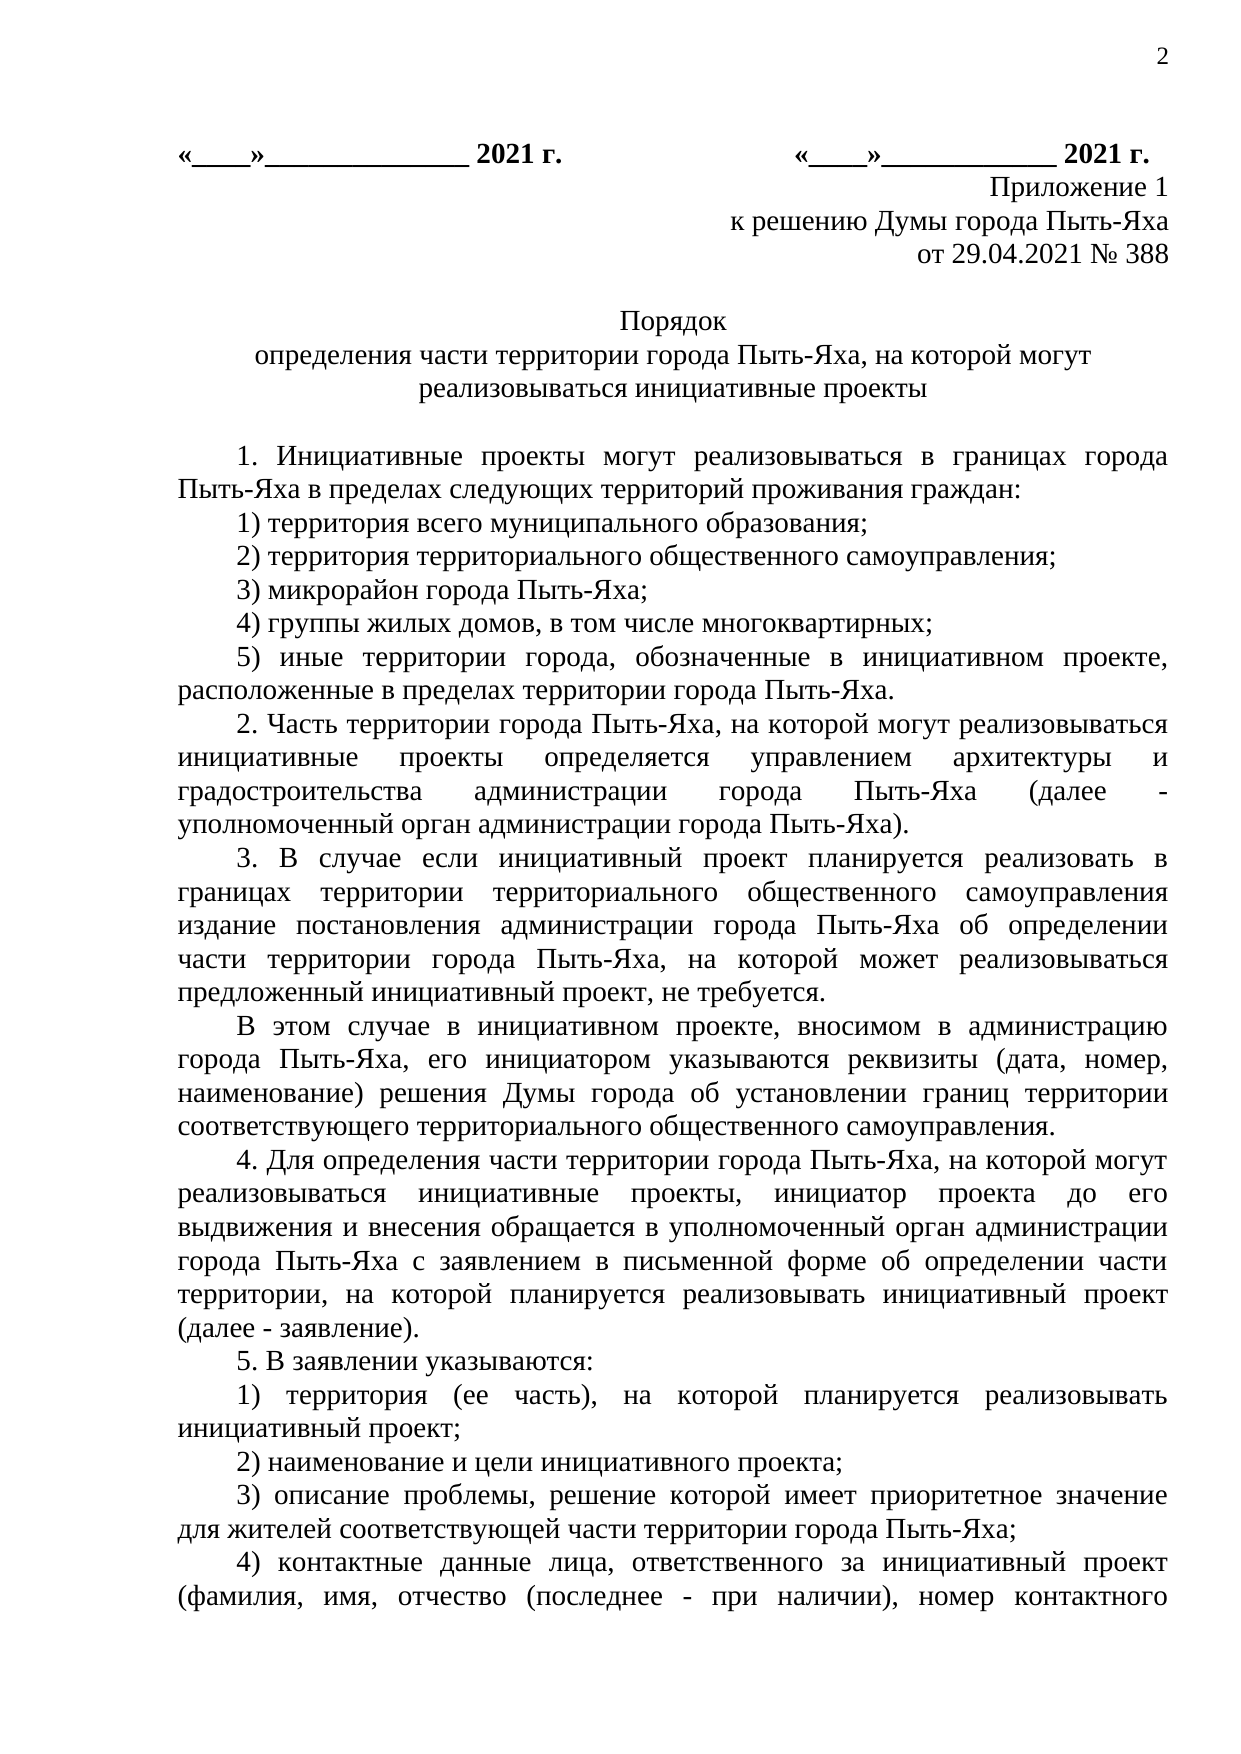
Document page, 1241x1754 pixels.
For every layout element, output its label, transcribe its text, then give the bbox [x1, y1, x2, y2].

text 5. В заявлении указываются: [177, 1343, 1169, 1377]
text 1) территория всего муниципального образования; [177, 505, 1169, 538]
text Порядок [177, 303, 1169, 337]
text 1) территория (ее часть), на которой планируется реализовывать инициативный проект; [177, 1377, 1169, 1444]
text к решению Думы города Пыть-Яха [635, 203, 1169, 236]
text 3) описание проблемы, решение которой имеет приоритетное значение для жителей соответствующей части территории города Пыть-Яха; [177, 1477, 1169, 1544]
text 3) микрорайон города Пыть-Яха; [177, 572, 1169, 605]
text от 29.04.2021 № 388 [635, 236, 1169, 270]
text 1. Инициативные проекты могут реализовываться в границах города Пыть-Яха в пределах следующих территорий проживания граждан: [177, 438, 1169, 505]
text Приложение 1 [635, 169, 1169, 203]
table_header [166, 136, 783, 169]
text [177, 1544, 1169, 1612]
text 2) наименование и цели инициативного проекта; [177, 1444, 1169, 1477]
text 2) территория территориального общественного самоуправления; [177, 538, 1169, 572]
text определения части территории города Пыть-Яха, на которой могут реализовываться инициативные проекты [177, 337, 1169, 404]
text 5) иные территории города, обозначенные в инициативном проекте, расположенные в пределах территории города Пыть-Яха. [177, 639, 1169, 706]
text 4) группы жилых домов, в том числе многоквартирных; [177, 605, 1169, 639]
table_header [783, 136, 1240, 169]
text В этом случае в инициативном проекте, вносимом в администрацию города Пыть-Яха, его инициатором указываются реквизиты (дата, номер, наименование) решения Думы города об установлении границ территории соответствующего территориального общественного самоуправления. [177, 1008, 1169, 1142]
text 2. Часть территории города Пыть-Яха, на которой могут реализовываться инициативные проекты определяется управлением архитектуры и градостроительства администрации города Пыть-Яха (далее - уполномоченный орган администрации города Пыть-Яха). [177, 706, 1169, 840]
text 3. В случае если инициативный проект планируется реализовать в границах территории территориального общественного самоуправления издание постановления администрации города Пыть-Яха об определении части территории города Пыть-Яха, на которой может реализовываться предложенный инициативный проект, не требуется. [177, 840, 1169, 1008]
text 4. Для определения части территории города Пыть-Яха, на которой могут реализовываться инициативные проекты, инициатор проекта до его выдвижения и внесения обращается в уполномоченный орган администрации города Пыть-Яха с заявлением в письменной форме об определении части территории, на которой планируется реализовывать инициативный проект (далее - заявление). [177, 1142, 1169, 1343]
